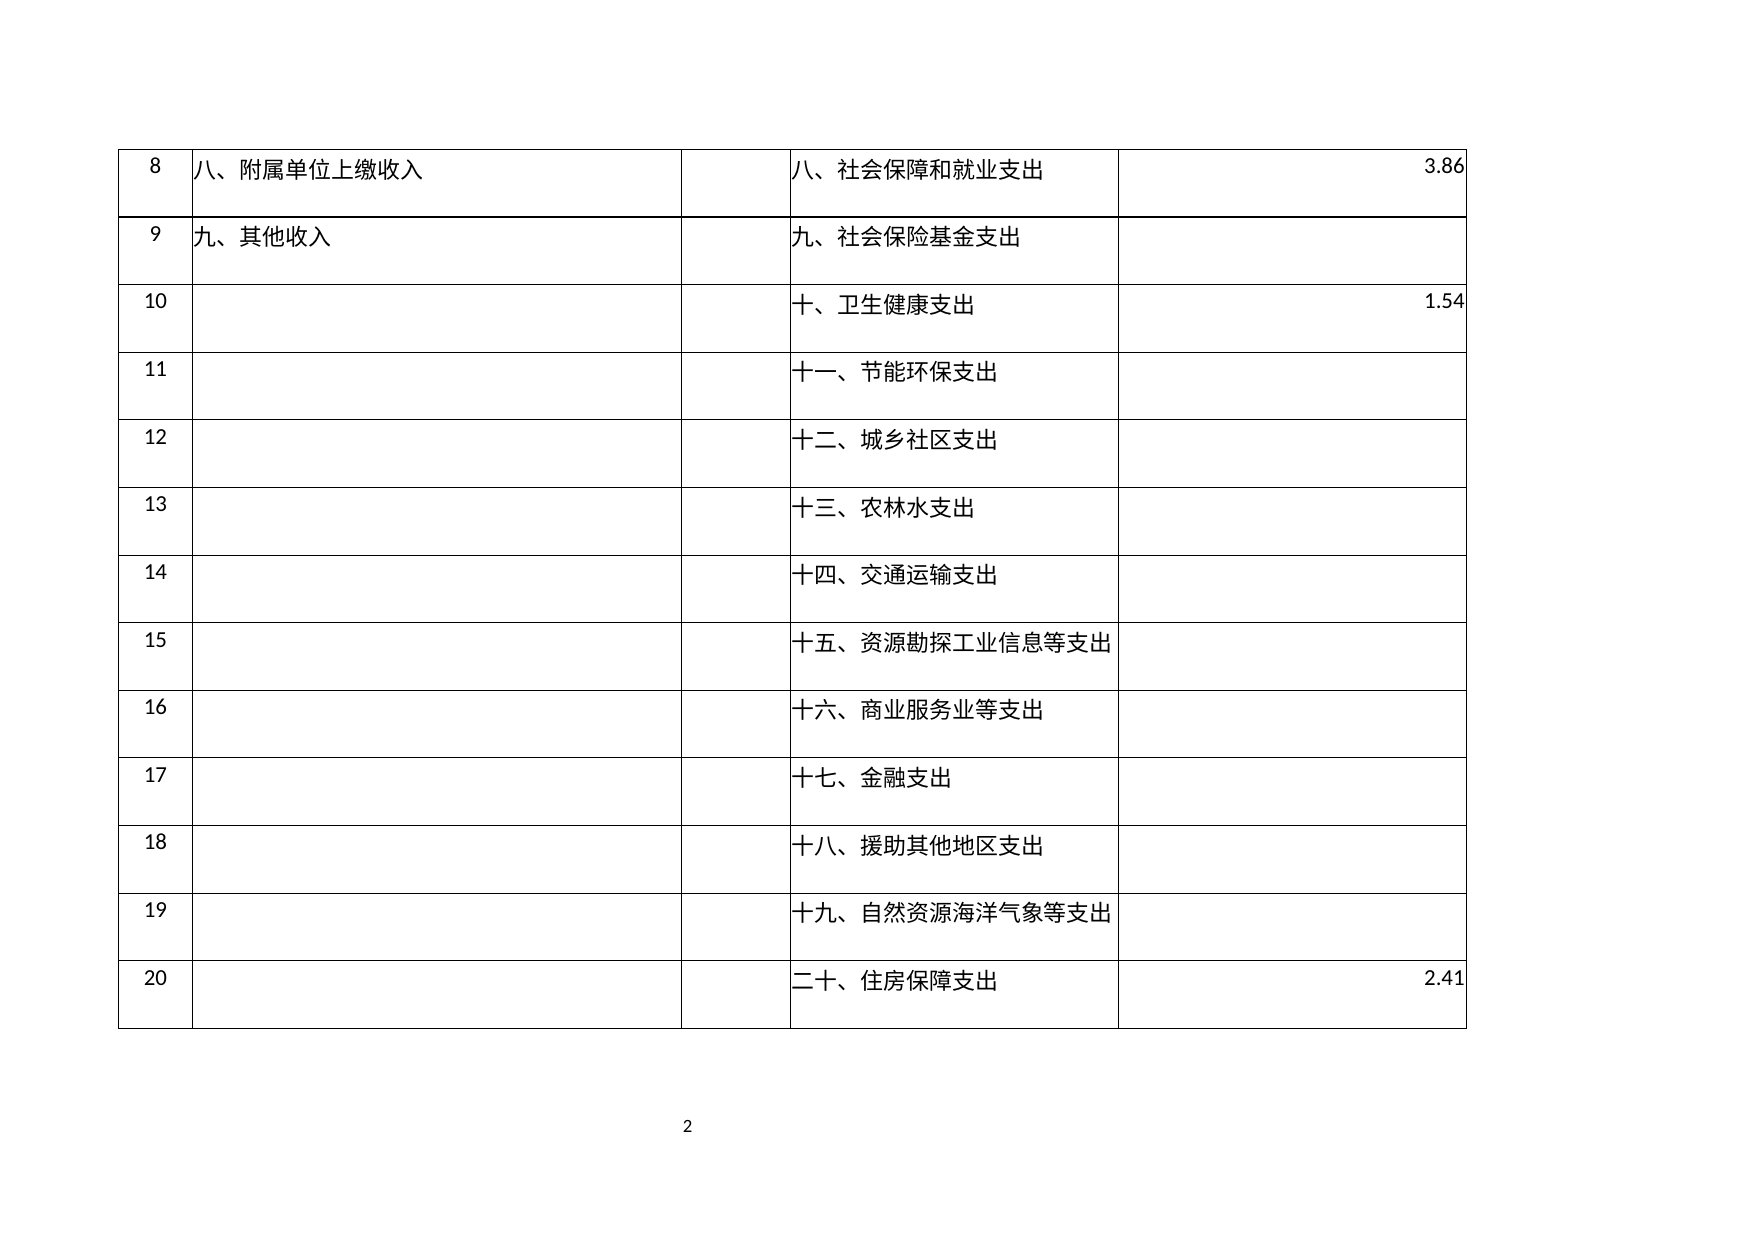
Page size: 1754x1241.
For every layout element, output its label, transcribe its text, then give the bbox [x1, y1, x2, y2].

table_cell 2.41 [1119, 961, 1466, 1028]
table_cell [193, 894, 681, 960]
table_cell [682, 556, 790, 622]
table_cell 十八、援助其他地区支出 [791, 826, 1118, 892]
table_cell [1119, 691, 1466, 757]
table_cell 20 [119, 961, 192, 1028]
table_cell 十二、城乡社区支出 [791, 420, 1118, 487]
table_cell 十一、节能环保支出 [791, 353, 1118, 419]
table_cell [1119, 488, 1466, 554]
table_cell 十五、资源勘探工业信息等支出 [791, 623, 1118, 690]
table_cell [682, 420, 790, 487]
table_cell 9 [119, 218, 192, 284]
table_cell [1119, 353, 1466, 419]
table_cell 八、附属单位上缴收入 [193, 150, 681, 216]
table_cell [193, 556, 681, 622]
table_cell 十六、商业服务业等支出 [791, 691, 1118, 757]
table_cell [682, 150, 790, 216]
table_cell [193, 961, 681, 1028]
table_cell [193, 420, 681, 487]
table_cell 13 [119, 488, 192, 554]
table_cell [1119, 758, 1466, 825]
table_cell 19 [119, 894, 192, 960]
table_cell [682, 894, 790, 960]
table_cell 11 [119, 353, 192, 419]
table_cell 12 [119, 420, 192, 487]
table_cell [193, 623, 681, 690]
table_cell [193, 488, 681, 554]
table_cell [193, 826, 681, 892]
table_cell 14 [119, 556, 192, 622]
table_cell [682, 691, 790, 757]
table_cell [1119, 420, 1466, 487]
table_cell [682, 623, 790, 690]
table_cell [193, 691, 681, 757]
table_cell 九、其他收入 [193, 218, 681, 284]
table_cell 二十、住房保障支出 [791, 961, 1118, 1028]
table_cell 十三、农林水支出 [791, 488, 1118, 554]
table_cell 17 [119, 758, 192, 825]
table_cell [682, 758, 790, 825]
table_cell 15 [119, 623, 192, 690]
table_cell 8 [119, 150, 192, 216]
table_cell [682, 826, 790, 892]
table_cell [682, 218, 790, 284]
table_cell [1119, 894, 1466, 960]
table_cell 九、社会保险基金支出 [791, 218, 1118, 284]
table_cell [193, 285, 681, 352]
table_cell 16 [119, 691, 192, 757]
table_cell 10 [119, 285, 192, 352]
table_cell [193, 353, 681, 419]
table_cell 十、卫生健康支出 [791, 285, 1118, 352]
table_cell [1119, 826, 1466, 892]
table_cell [682, 353, 790, 419]
table_cell 十七、金融支出 [791, 758, 1118, 825]
table_cell [1119, 218, 1466, 284]
table_cell 十九、自然资源海洋气象等支出 [791, 894, 1118, 960]
table_cell 18 [119, 826, 192, 892]
table_cell 十四、交通运输支出 [791, 556, 1118, 622]
table_cell [1119, 623, 1466, 690]
table_cell [682, 961, 790, 1028]
table_cell 1.54 [1119, 285, 1466, 352]
table_cell [193, 758, 681, 825]
table_cell 八、社会保障和就业支出 [791, 150, 1118, 216]
table_cell [682, 285, 790, 352]
table_cell [1119, 556, 1466, 622]
table_cell [682, 488, 790, 554]
table_cell 3.86 [1119, 150, 1466, 216]
